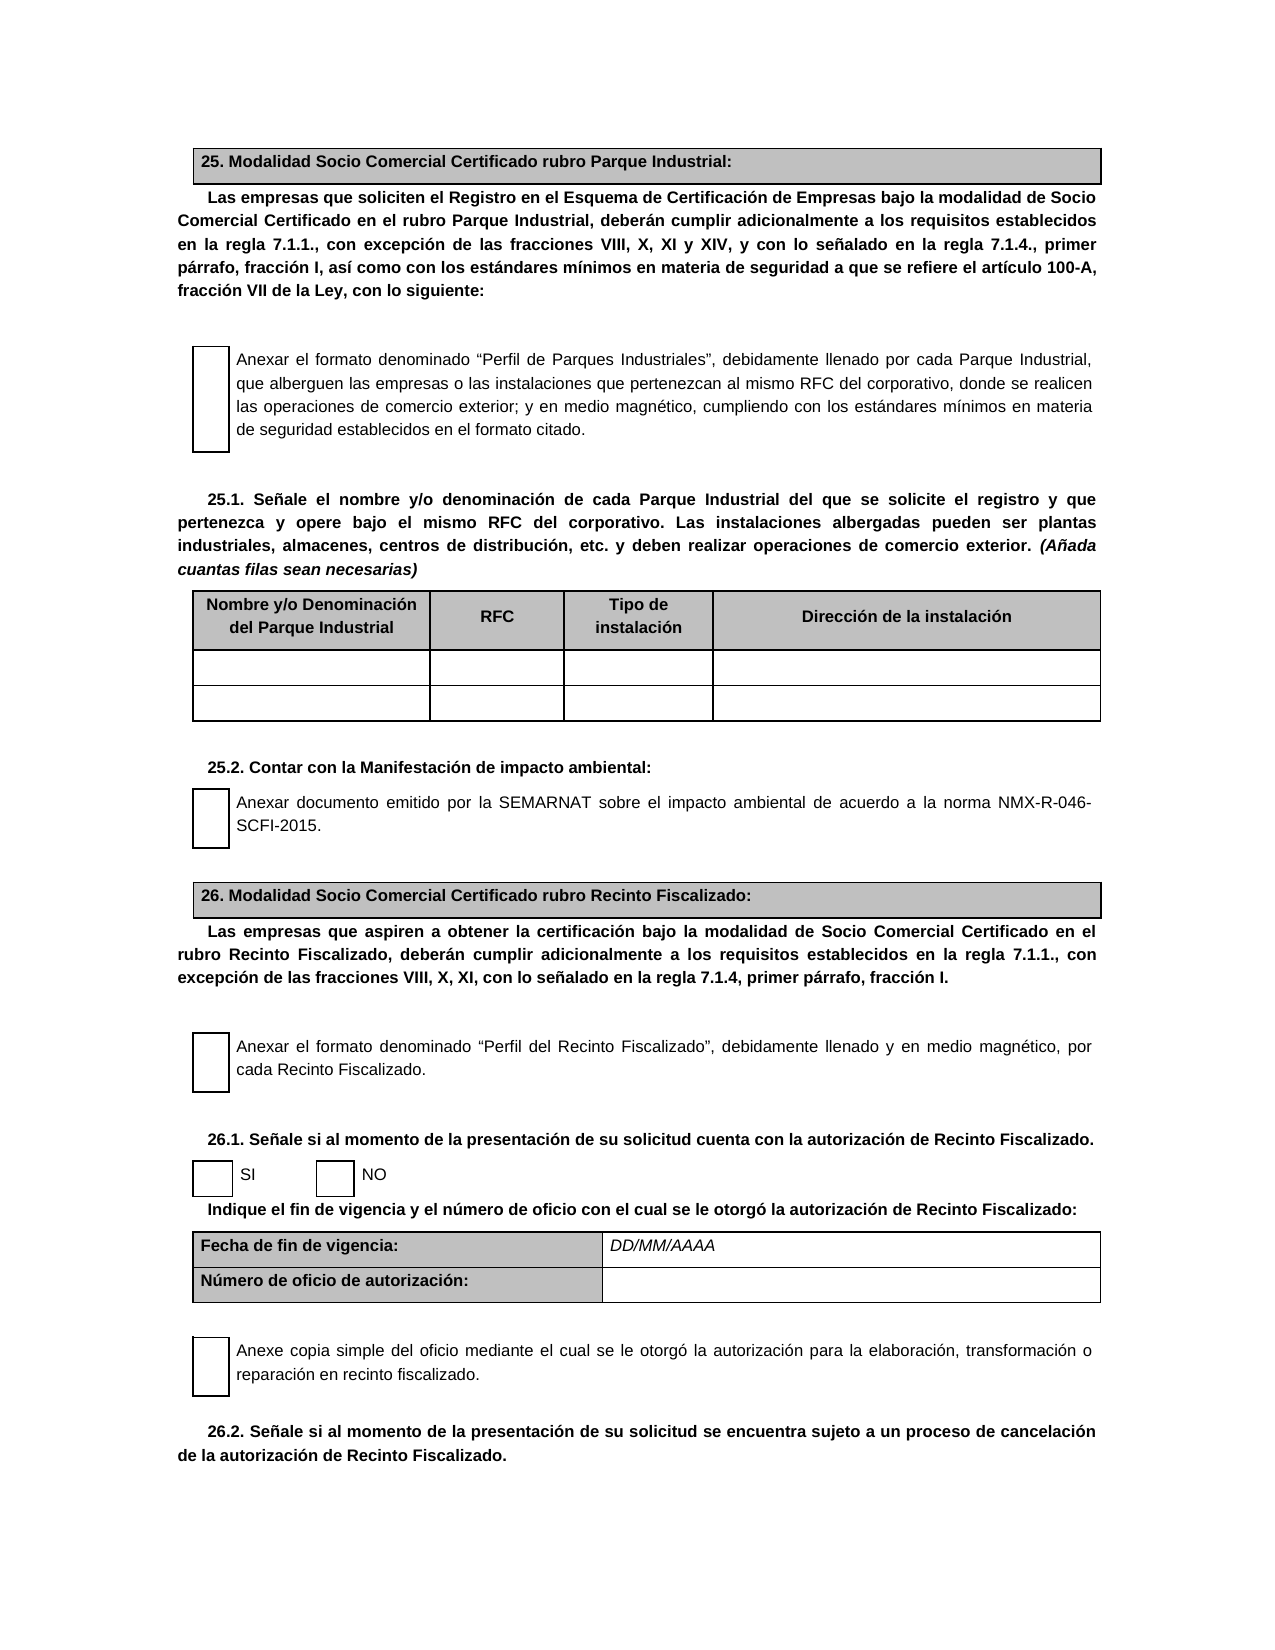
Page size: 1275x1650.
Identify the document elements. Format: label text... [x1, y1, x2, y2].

table_header [194, 1162, 232, 1196]
table_cell [565, 686, 712, 720]
table_header 25. Modalidad Socio Comercial Certificado rubro Parque Industrial: [194, 149, 1100, 183]
table_cell [194, 651, 429, 684]
table_header [194, 790, 228, 847]
text Las empresas que aspiren a obtener la certificación bajo la modalidad de Socio Comercial Certificado en el rubro Recinto Fiscalizado, deberán cumplir adicionalmente a los requisitos establecidos en la regla 7.1.1., con excepción de las fracciones VIII, X, XI, con lo señalado en la regla 7.1.4, primer párrafo, fracción I. [177, 919, 1098, 989]
table_header NO [355, 1160, 420, 1196]
table_cell [603, 1268, 1100, 1302]
table_header [317, 1162, 353, 1196]
table_header Dirección de la instalación [714, 592, 1100, 649]
table_header Anexar documento emitido por la SEMARNAT sobre el impacto ambiental de acuerdo a la norma NMX-R-046-SCFI-2015. [230, 788, 1100, 847]
table_header Tipo de instalación [565, 592, 712, 649]
text Las empresas que soliciten el Registro en el Esquema de Certificación de Empresas bajo la modalidad de Socio Comercial Certificado en el rubro Parque Industrial, deberán cumplir adicionalmente a los requisitos establecidos en la regla 7.1.1., con excepción de las fracciones VIII, X, XI y XIV, y con lo señalado en la regla 7.1.4., primer párrafo, fracción I, así como con los estándares mínimos en materia de seguridad a que se refiere el artículo 100-A, fracción VII de la Ley, con lo siguiente: [177, 184, 1098, 301]
table_header SI [233, 1160, 316, 1196]
table_header Nombre y/o Denominación del Parque Industrial [194, 592, 429, 649]
text 26.1. Señale si al momento de la presentación de su solicitud cuenta con la autorización de Recinto Fiscalizado. [177, 1126, 1098, 1150]
table_cell [714, 651, 1100, 684]
table_cell [431, 686, 563, 720]
table_cell [431, 651, 563, 684]
table_header DD/MM/AAAA [603, 1233, 1100, 1266]
table_cell Número de oficio de autorización: [194, 1268, 602, 1302]
text 26.2. Señale si al momento de la presentación de su solicitud se encuentra sujeto a un proceso de cancelación de la autorización de Recinto Fiscalizado. [177, 1419, 1098, 1466]
table_header [194, 347, 228, 451]
table_header Fecha de fin de vigencia: [194, 1233, 602, 1266]
table_cell [565, 651, 712, 684]
table_header 26. Modalidad Socio Comercial Certificado rubro Recinto Fiscalizado: [194, 883, 1100, 917]
table_header [194, 1338, 228, 1395]
table_header Anexar el formato denominado “Perfil del Recinto Fiscalizado”, debidamente llenado y en medio magnético, por cada Recinto Fiscalizado. [230, 1032, 1100, 1091]
text 25.1. Señale el nombre y/o denominación de cada Parque Industrial del que se solicite el registro y que pertenezca y opere bajo el mismo RFC del corporativo. Las instalaciones albergadas pueden ser plantas industriales, almacenes, centros de distribución, etc. y deben realizar operaciones de comercio exterior. (Añada cuantas filas sean necesarias) [177, 486, 1098, 580]
text 25.2. Contar con la Manifestación de impacto ambiental: [177, 754, 1098, 778]
table_header RFC [431, 592, 563, 649]
table_header [194, 1034, 228, 1091]
text Indique el fin de vigencia y el número de oficio con el cual se le otorgó la autorización de Recinto Fiscalizado: [177, 1197, 1098, 1221]
table_cell [194, 686, 429, 720]
table_header Anexar el formato denominado “Perfil de Parques Industriales”, debidamente llenado por cada Parque Industrial, que alberguen las empresas o las instalaciones que pertenezcan al mismo RFC del corporativo, donde se realicen las operaciones de comercio exterior; y en medio magnético, cumpliendo con los estándares mínimos en materia de seguridad establecidos en el formato citado. [230, 346, 1100, 451]
table_cell [714, 686, 1100, 720]
table_header Anexe copia simple del oficio mediante el cual se le otorgó la autorización para la elaboración, transformación o reparación en recinto fiscalizado. [229, 1336, 1100, 1395]
